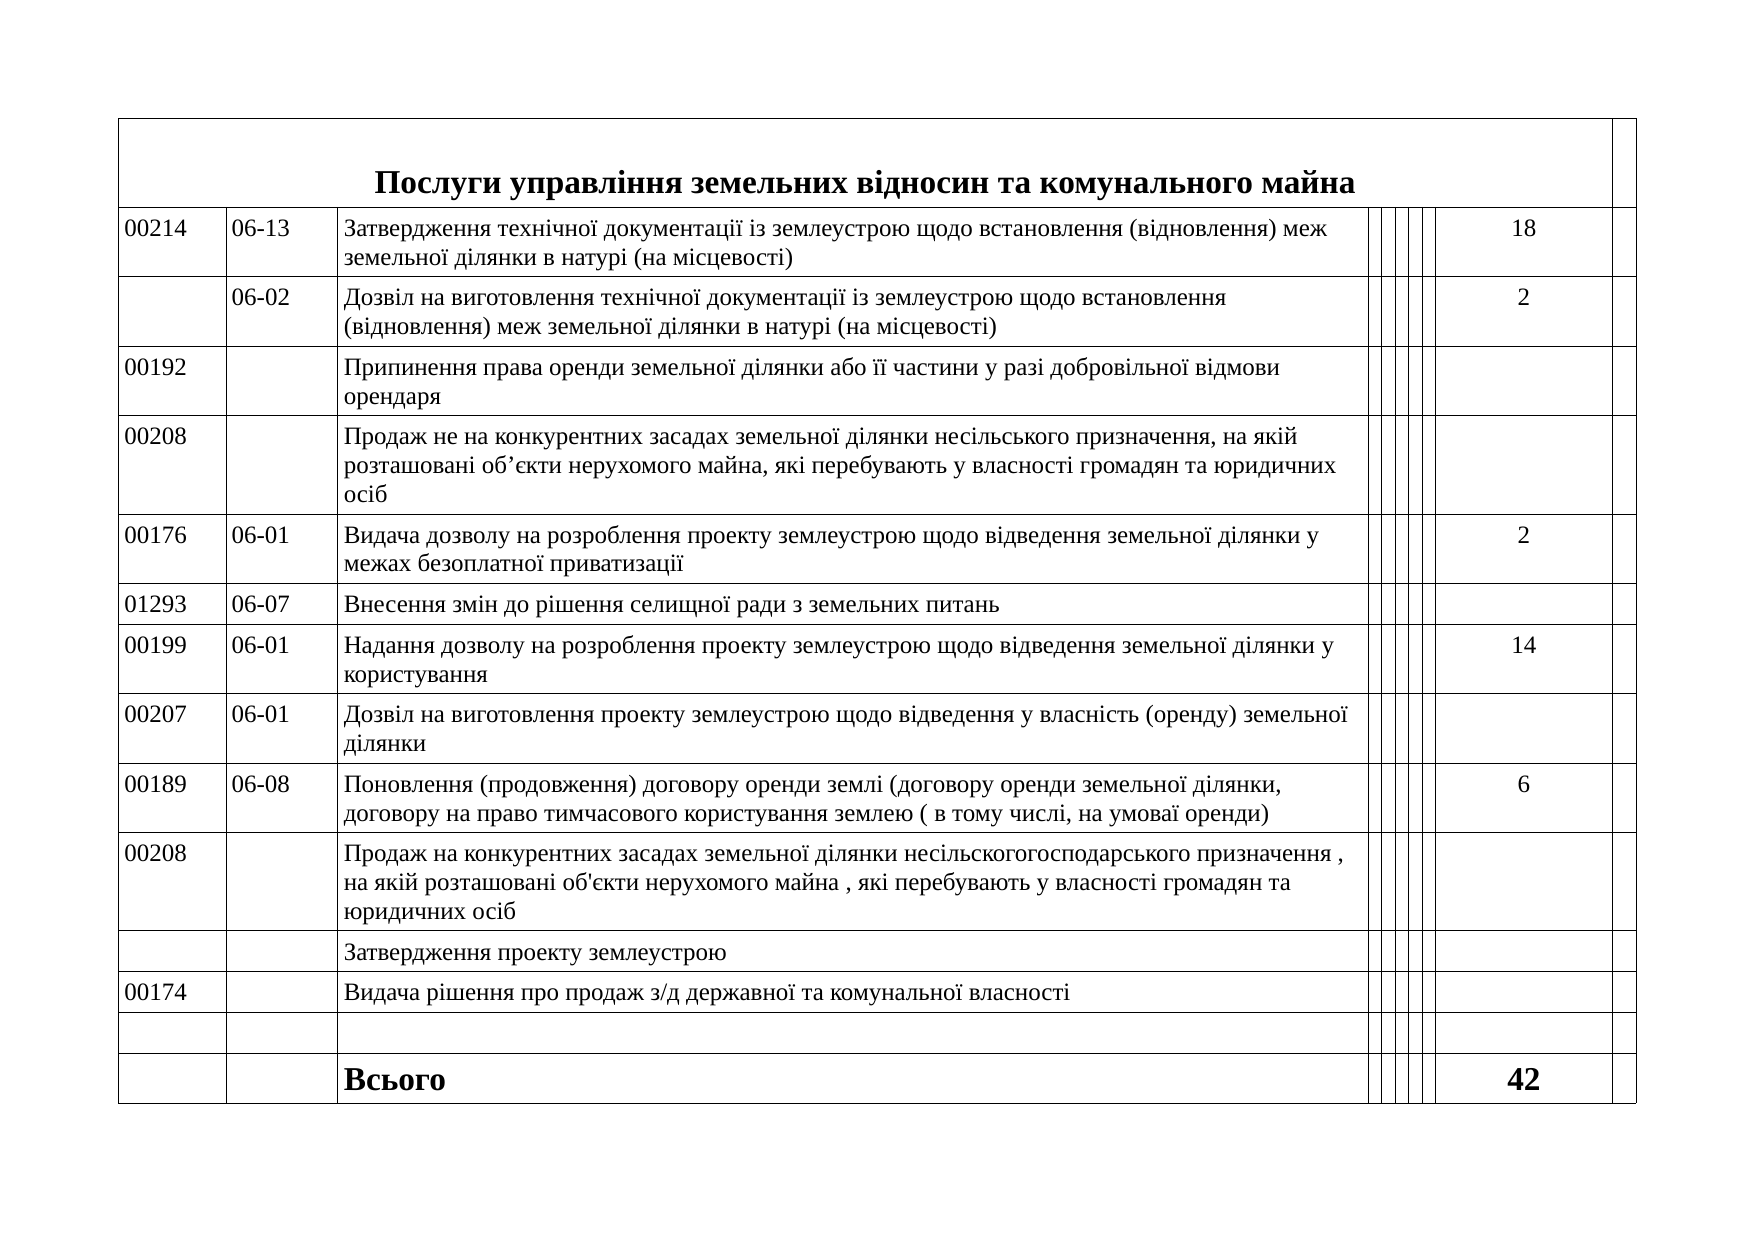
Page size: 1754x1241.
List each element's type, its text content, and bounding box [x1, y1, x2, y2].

table_cell 01293 [119, 584, 226, 624]
table_cell [1369, 515, 1381, 583]
table_cell Затвердження проекту землеустрою [338, 931, 1368, 971]
table_cell Затвердження технічної документації із землеустрою щодо встановлення (відновлення) меж земельної ділянки в натурі (на місцевості) [338, 208, 1368, 276]
table_cell [1613, 625, 1636, 693]
table_cell [1436, 694, 1612, 763]
table_cell [1396, 515, 1408, 583]
table_cell [1382, 833, 1395, 930]
table_cell [1382, 416, 1395, 513]
table_cell [1423, 515, 1435, 583]
table_cell 00192 [119, 347, 226, 415]
table_cell [1409, 1054, 1422, 1103]
table_cell [1436, 1013, 1612, 1052]
table_cell [1369, 208, 1381, 276]
table_cell [1382, 347, 1395, 415]
table_cell 06-01 [227, 694, 337, 763]
table_cell [1396, 972, 1408, 1012]
table_cell [1613, 1013, 1636, 1052]
table_cell Продаж не на конкурентних засадах земельної ділянки несільського призначення, на якій розташовані об’єкти нерухомого майна, які перебувають у власності громадян та юридичних осіб [338, 416, 1368, 513]
table_cell 2 [1436, 515, 1612, 583]
table_cell [1369, 931, 1381, 971]
table_cell [1369, 694, 1381, 763]
table_cell 14 [1436, 625, 1612, 693]
table_cell 00174 [119, 972, 226, 1012]
table_cell [1423, 931, 1435, 971]
table_cell [1369, 416, 1381, 513]
table_cell [1423, 694, 1435, 763]
table_cell [119, 277, 226, 346]
table_cell [1423, 584, 1435, 624]
table_cell [1409, 584, 1422, 624]
table_cell [1613, 931, 1636, 971]
table_cell [1613, 416, 1636, 513]
table_cell [1382, 584, 1395, 624]
table_cell [1613, 584, 1636, 624]
table_cell [1423, 1013, 1435, 1052]
table_cell 00189 [119, 764, 226, 832]
table_cell [1369, 764, 1381, 832]
table_cell [227, 931, 337, 971]
table_cell [1423, 764, 1435, 832]
table_cell 00199 [119, 625, 226, 693]
table_cell [1369, 625, 1381, 693]
table_cell [1613, 208, 1636, 276]
table_cell 06-08 [227, 764, 337, 832]
table_cell [1613, 764, 1636, 832]
table_cell [1613, 972, 1636, 1012]
table_cell [1369, 277, 1381, 346]
table_cell [1382, 277, 1395, 346]
table_cell [1423, 625, 1435, 693]
table_cell [1409, 347, 1422, 415]
table_cell [1396, 347, 1408, 415]
table_cell [1382, 208, 1395, 276]
table_cell 06-07 [227, 584, 337, 624]
table_cell 00208 [119, 833, 226, 930]
table_cell 18 [1436, 208, 1612, 276]
table_cell 00176 [119, 515, 226, 583]
table_cell [1369, 347, 1381, 415]
table_cell [1613, 833, 1636, 930]
table_cell [227, 1013, 337, 1052]
table_cell [1409, 277, 1422, 346]
table_cell [1396, 584, 1408, 624]
table_cell [1436, 931, 1612, 971]
table_cell Надання дозволу на розроблення проекту землеустрою щодо відведення земельної ділянки у користування [338, 625, 1368, 693]
table_cell 00214 [119, 208, 226, 276]
table_cell [1382, 1054, 1395, 1103]
table_cell [1382, 764, 1395, 832]
table_cell Дозвіл на виготовлення проекту землеустрою щодо відведення у власність (оренду) земельної ділянки [338, 694, 1368, 763]
table_cell 06-13 [227, 208, 337, 276]
table_cell [1436, 584, 1612, 624]
table_cell [1382, 931, 1395, 971]
table_cell [1423, 277, 1435, 346]
table_cell [227, 347, 337, 415]
table_cell Послуги управління земельних відносин та комунального майна [119, 119, 1612, 207]
table_cell 06-01 [227, 625, 337, 693]
table_cell [1436, 833, 1612, 930]
table_cell [1409, 694, 1422, 763]
table_cell [119, 931, 226, 971]
table_cell [1369, 1013, 1381, 1052]
table_cell [1423, 833, 1435, 930]
table_cell [1382, 625, 1395, 693]
table_cell [1409, 972, 1422, 1012]
table_cell 00207 [119, 694, 226, 763]
table_cell [1382, 515, 1395, 583]
table_cell [1369, 972, 1381, 1012]
table_cell [1409, 208, 1422, 276]
table_cell [1613, 277, 1636, 346]
table_cell [227, 1054, 337, 1103]
table_cell Всього [338, 1054, 1368, 1103]
table_cell [227, 416, 337, 513]
table_cell Поновлення (продовження) договору оренди землі (договору оренди земельної ділянки, договору на право тимчасового користування землею ( в тому числі, на умоваї оренди) [338, 764, 1368, 832]
table_cell [119, 1054, 226, 1103]
table_cell [1436, 972, 1612, 1012]
table_cell Продаж на конкурентних засадах земельної ділянки несільскогогосподарського призначення , на якій розташовані об'єкти нерухомого майна , які перебувають у власності громадян та юридичних осіб [338, 833, 1368, 930]
table_cell [1423, 416, 1435, 513]
table_cell [1613, 119, 1636, 207]
table_cell [1613, 347, 1636, 415]
table_cell Внесення змін до рішення селищної ради з земельних питань [338, 584, 1368, 624]
table_cell 00208 [119, 416, 226, 513]
table_cell 6 [1436, 764, 1612, 832]
table_cell [119, 1013, 226, 1052]
table_cell [1409, 764, 1422, 832]
table_cell [1409, 416, 1422, 513]
table_cell Видача рішення про продаж з/д державної та комунальної власності [338, 972, 1368, 1012]
table_cell [1409, 1013, 1422, 1052]
table_cell 2 [1436, 277, 1612, 346]
table_cell [1369, 584, 1381, 624]
table_cell 06-02 [227, 277, 337, 346]
table_cell [1369, 1054, 1381, 1103]
table_cell [1396, 931, 1408, 971]
table_cell [1423, 972, 1435, 1012]
table_cell [1423, 347, 1435, 415]
table_cell [1409, 625, 1422, 693]
table_cell [1409, 515, 1422, 583]
table_cell [227, 972, 337, 1012]
table_cell [1436, 416, 1612, 513]
table_cell [1613, 515, 1636, 583]
table_cell [1396, 833, 1408, 930]
table_cell 06-01 [227, 515, 337, 583]
table_cell Дозвіл на виготовлення технічної документації із землеустрою щодо встановлення (відновлення) меж земельної ділянки в натурі (на місцевості) [338, 277, 1368, 346]
table_cell [1409, 833, 1422, 930]
table_cell [1396, 277, 1408, 346]
table_cell [1423, 208, 1435, 276]
table_cell [1382, 694, 1395, 763]
table_cell [1396, 625, 1408, 693]
table_cell [1382, 1013, 1395, 1052]
table_cell [338, 1013, 1368, 1052]
table_cell Видача дозволу на розроблення проекту землеустрою щодо відведення земельної ділянки у межах безоплатної приватизації [338, 515, 1368, 583]
table_cell [1436, 347, 1612, 415]
table_cell [1382, 972, 1395, 1012]
table_cell [1396, 1013, 1408, 1052]
table_cell [1613, 694, 1636, 763]
table_cell [1423, 1054, 1435, 1103]
table_cell [1396, 1054, 1408, 1103]
table_cell [1613, 1054, 1636, 1103]
table_cell [1396, 764, 1408, 832]
table_cell Припинення права оренди земельної ділянки або її частини у разі добровільної відмови орендаря [338, 347, 1368, 415]
table_cell 42 [1436, 1054, 1612, 1103]
table_cell [1369, 833, 1381, 930]
table_cell [227, 833, 337, 930]
table_cell [1409, 931, 1422, 971]
table_cell [1396, 694, 1408, 763]
table_cell [1396, 208, 1408, 276]
table_cell [1396, 416, 1408, 513]
